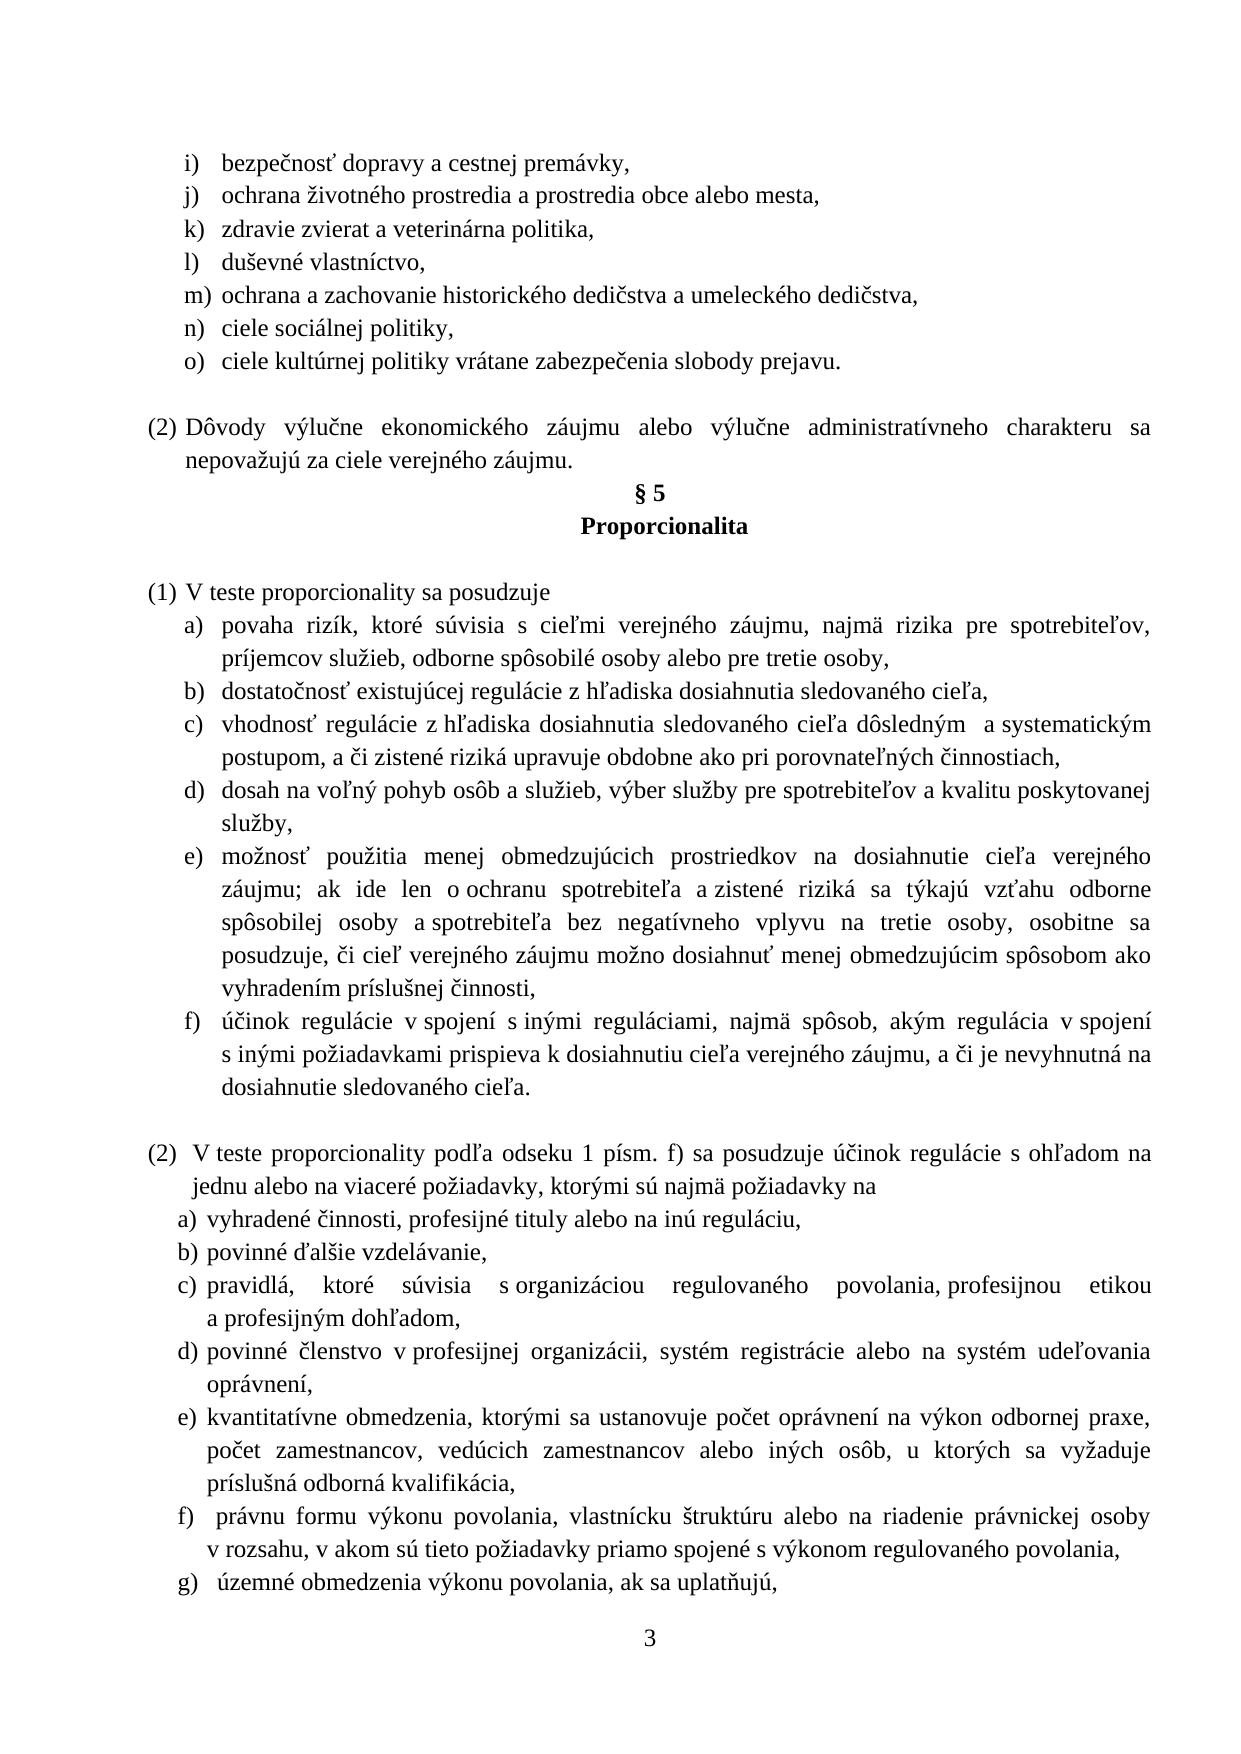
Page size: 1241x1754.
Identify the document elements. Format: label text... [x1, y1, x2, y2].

list povinné členstvo v profesijnej organizácii, systém registrácie alebo na systém udeľovania oprávnení, [177, 1336, 1152, 1398]
list povaha rizík, ktoré súvisia s cieľmi verejného záujmu, najmä rizika pre spotrebiteľov, príjemcov služieb, odborne spôsobilé osoby alebo pre tretie osoby, [184, 610, 1152, 672]
list pravidlá, ktoré súvisia s organizáciou regulovaného povolania, profesijnou etikou a profesijným dohľadom, [177, 1270, 1152, 1332]
list f) právnu formu výkonu povolania, vlastnícku štruktúru alebo na riadenie právnickej osoby v rozsahu, v akom sú tieto požiadavky priamo spojené s výkonom regulovaného povolania, [177, 1501, 1152, 1563]
list ochrana a zachovanie historického dedičstva a umeleckého dedičstva, [184, 280, 1152, 308]
list V teste proporcionality sa posudzuje [148, 577, 1152, 606]
list kvantitatívne obmedzenia, ktorými sa ustanovuje počet oprávnení na výkon odbornej praxe, počet zamestnancov, vedúcich zamestnancov alebo iných osôb, u ktorých sa vyžaduje príslušná odborná kvalifikácia, [177, 1402, 1152, 1497]
list ciele sociálnej politiky, [184, 313, 1152, 341]
list V teste proporcionality podľa odseku 1 písm. f) sa posudzuje účinok regulácie s ohľadom na jednu alebo na viaceré požiadavky, ktorými sú najmä požiadavky na [148, 1138, 1152, 1200]
list dosah na voľný pohyb osôb a služieb, výber služby pre spotrebiteľov a kvalitu poskytovanej služby, [184, 775, 1152, 837]
list ciele kultúrnej politiky vrátane zabezpečenia slobody prejavu. [184, 346, 1152, 374]
list g) územné obmedzenia výkonu povolania, ak sa uplatňujú, [177, 1567, 1152, 1596]
list vhodnosť regulácie z hľadiska dosiahnutia sledovaného cieľa dôsledným a systematickým postupom, a či zistené riziká upravuje obdobne ako pri porovnateľných činnostiach, [184, 709, 1152, 771]
list ochrana životného prostredia a prostredia obce alebo mesta, [184, 181, 1152, 209]
list zdravie zvierat a veterinárna politika, [184, 214, 1152, 242]
list povinné ďalšie vzdelávanie, [177, 1237, 1152, 1266]
list bezpečnosť dopravy a cestnej premávky, [184, 148, 1152, 176]
list vyhradené činnosti, profesijné tituly alebo na inú reguláciu, [177, 1204, 1152, 1233]
list § 5 [148, 478, 1152, 507]
list možnosť použitia menej obmedzujúcich prostriedkov na dosiahnutie cieľa verejného záujmu; ak ide len o ochranu spotrebiteľa a zistené riziká sa týkajú vzťahu odborne spôsobilej osoby a spotrebiteľa bez negatívneho vplyvu na tretie osoby, osobitne sa posudzuje, či cieľ verejného záujmu možno dosiahnuť menej obmedzujúcim spôsobom ako vyhradením príslušnej činnosti, [184, 841, 1152, 1002]
list Dôvody výlučne ekonomického záujmu alebo výlučne administratívneho charakteru sa nepovažujú za ciele verejného záujmu. [148, 412, 1152, 473]
list účinok regulácie v spojení s inými reguláciami, najmä spôsob, akým regulácia v spojení s inými požiadavkami prispieva k dosiahnutiu cieľa verejného záujmu, a či je nevyhnutná na dosiahnutie sledovaného cieľa. [184, 1006, 1152, 1101]
list duševné vlastníctvo, [184, 247, 1152, 275]
list dostatočnosť existujúcej regulácie z hľadiska dosiahnutia sledovaného cieľa, [184, 676, 1152, 705]
list Proporcionalita [177, 511, 1152, 539]
